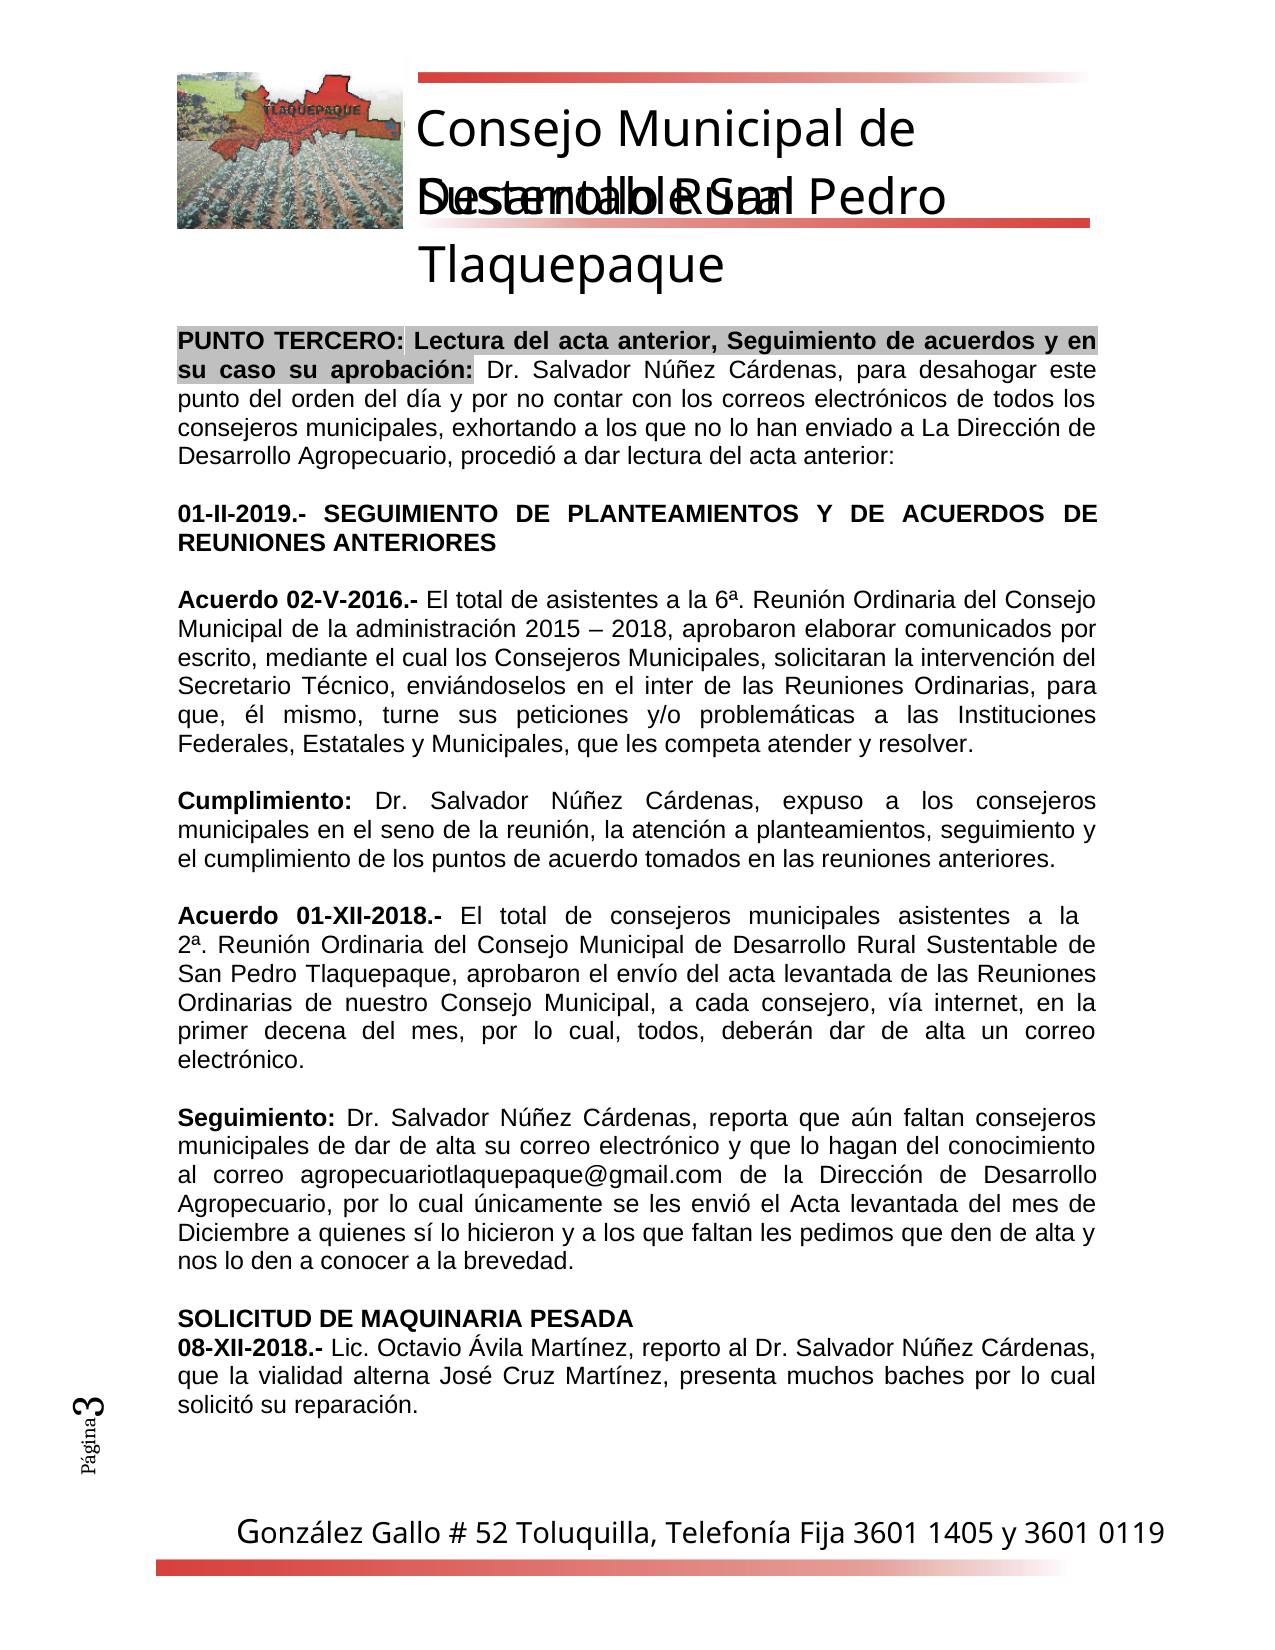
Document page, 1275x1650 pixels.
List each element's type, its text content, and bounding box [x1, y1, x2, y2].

picture [177, 51, 411, 229]
text SOLICITUD DE MAQUINARIA PESADA [177, 1304, 1098, 1333]
picture [156, 1558, 1074, 1576]
text PUNTO TERCERO: Lectura del acta anterior, Seguimiento de acuerdos y en su caso su aprobación: Dr. Salvador Núñez Cárdenas, para desahogar este punto del orden del día y por no contar con los correos electrónicos de todos los consejeros municipales, exhortando a los que no lo han enviado a La Dirección de Desarrollo Agropecuario, procedió a dar lectura del acta anterior: [177, 355, 1098, 470]
picture [418, 71, 1094, 83]
text Seguimiento: Dr. Salvador Núñez Cárdenas, reporta que aún faltan consejeros municipales de dar de alta su correo electrónico y que lo hagan del conocimiento al correo agropecuariotlaquepaque@gmail.com de la Dirección de Desarrollo Agropecuario, por lo cual únicamente se les envió el Acta levantada del mes de Diciembre a quienes sí lo hicieron y a los que faltan les pedimos que den de alta y nos lo den a conocer a la brevedad. [177, 1103, 1098, 1275]
picture [417, 217, 1091, 228]
text 08-XII-2018.- Lic. Octavio Ávila Martínez, reporto al Dr. Salvador Núñez Cárdenas, que la vialidad alterna José Cruz Martínez, presenta muchos baches por lo cual solicitó su reparación. [177, 1333, 1098, 1419]
text Acuerdo 01-XII-2018.- El total de consejeros municipales asistentes a la 2ª. Reunión Ordinaria del Consejo Municipal de Desarrollo Rural Sustentable de San Pedro Tlaquepaque, aprobaron el envío del acta levantada de las Reuniones Ordinarias de nuestro Consejo Municipal, a cada consejero, vía internet, en la primer decena del mes, por lo cual, todos, deberán dar de alta un correo electrónico. [177, 901, 1098, 1074]
text 01-II-2019.- SEGUIMIENTO DE PLANTEAMIENTOS Y DE ACUERDOS DE REUNIONES ANTERIORES [177, 499, 1098, 556]
text Acuerdo 02-V-2016.- El total de asistentes a la 6ª. Reunión Ordinaria del Consejo Municipal de la administración 2015 – 2018, aprobaron elaborar comunicados por escrito, mediante el cual los Consejeros Municipales, solicitaran la intervención del Secretario Técnico, enviándoselos en el inter de las Reuniones Ordinarias, para que, él mismo, turne sus peticiones y/o problemáticas a las Instituciones Federales, Estatales y Municipales, que les competa atender y resolver. [177, 585, 1098, 758]
text Cumplimiento: Dr. Salvador Núñez Cárdenas, expuso a los consejeros municipales en el seno de la reunión, la atención a planteamientos, seguimiento y el cumplimiento de los puntos de acuerdo tomados en las reuniones anteriores. [177, 786, 1098, 873]
